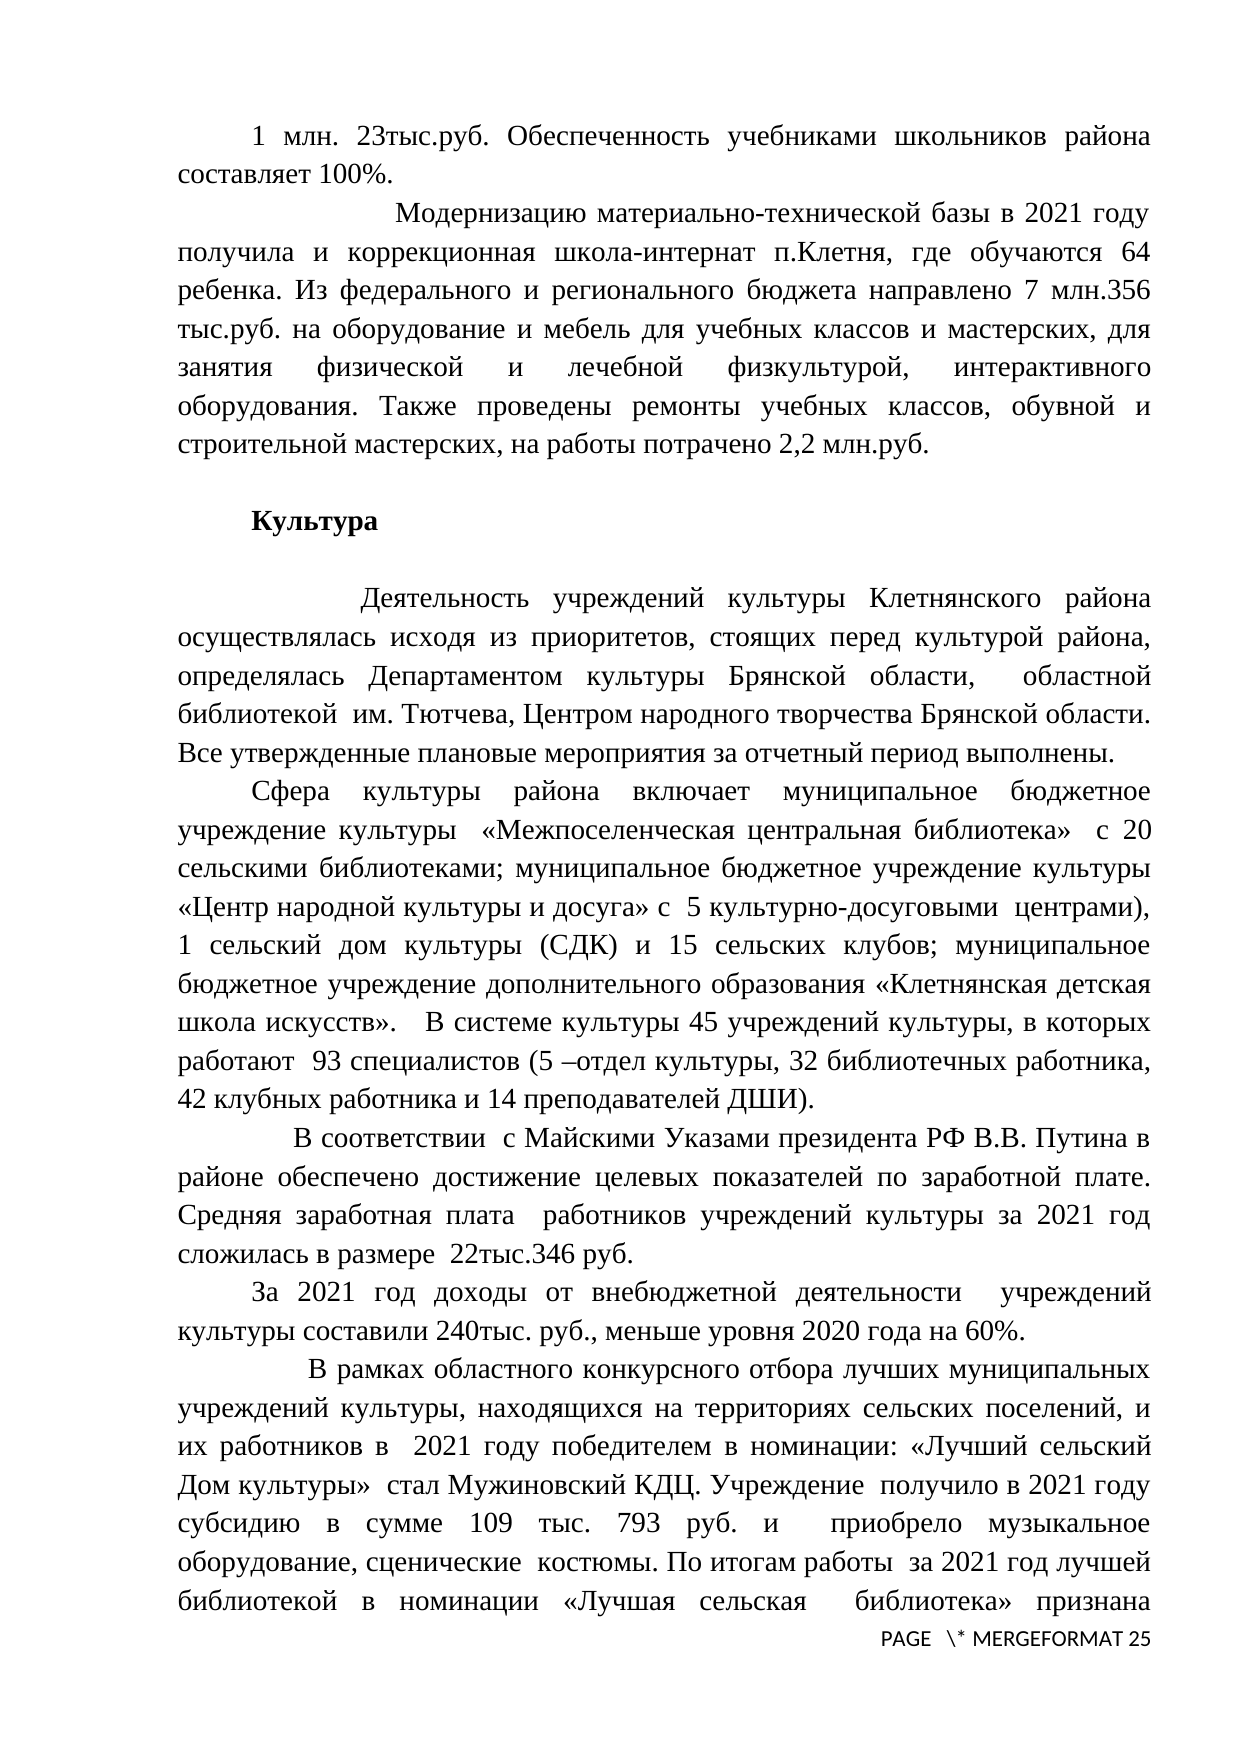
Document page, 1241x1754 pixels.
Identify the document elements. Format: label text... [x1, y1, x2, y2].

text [177, 1351, 1152, 1616]
text 1 млн. 23тыс.руб. Обеспеченность учебниками школьников района составляет 100%. [177, 118, 1152, 190]
text Культура [177, 503, 1152, 537]
text Модернизацию материально-технической базы в 2021 году получила и коррекционная школа-интернат п.Клетня, где обучаются 64 ребенка. Из федерального и регионального бюджета направлено 7 млн.356 тыс.руб. на оборудование и мебель для учебных классов и мастерских, для занятия физической и лечебной физкультурой, интерактивного оборудования. Также проведены ремонты учебных классов, обувной и строительной мастерских, на работы потрачено 2,2 млн.руб. [177, 195, 1152, 460]
text За 2021 год доходы от внебюджетной деятельности учреждений культуры составили 240тыс. руб., меньше уровня 2020 года на 60%. [177, 1274, 1152, 1346]
text Сфера культуры района включает муниципальное бюджетное учреждение культуры «Межпоселенческая центральная библиотека» с 20 сельскими библиотеками; муниципальное бюджетное учреждение культуры «Центр народной культуры и досуга» с 5 культурно-досуговыми центрами), 1 сельский дом культуры (СДК) и 15 сельских клубов; муниципальное бюджетное учреждение дополнительного образования «Клетнянская детская школа искусств». В системе культуры 45 учреждений культуры, в которых работают 93 специалистов (5 –отдел культуры, 32 библиотечных работника, 42 клубных работника и 14 преподавателей ДШИ). [177, 773, 1152, 1115]
text В соответствии с Майскими Указами президента РФ В.В. Путина в районе обеспечено достижение целевых показателей по заработной плате. Средняя заработная плата работников учреждений культуры за 2021 год сложилась в размере 22тыс.346 руб. [177, 1120, 1152, 1269]
text Деятельность учреждений культуры Клетнянского района осуществлялась исходя из приоритетов, стоящих перед культурой района, определялась Департаментом культуры Брянской области, областной библиотекой им. Тютчева, Центром народного творчества Брянской области. Все утвержденные плановые мероприятия за отчетный период выполнены. [177, 581, 1152, 768]
